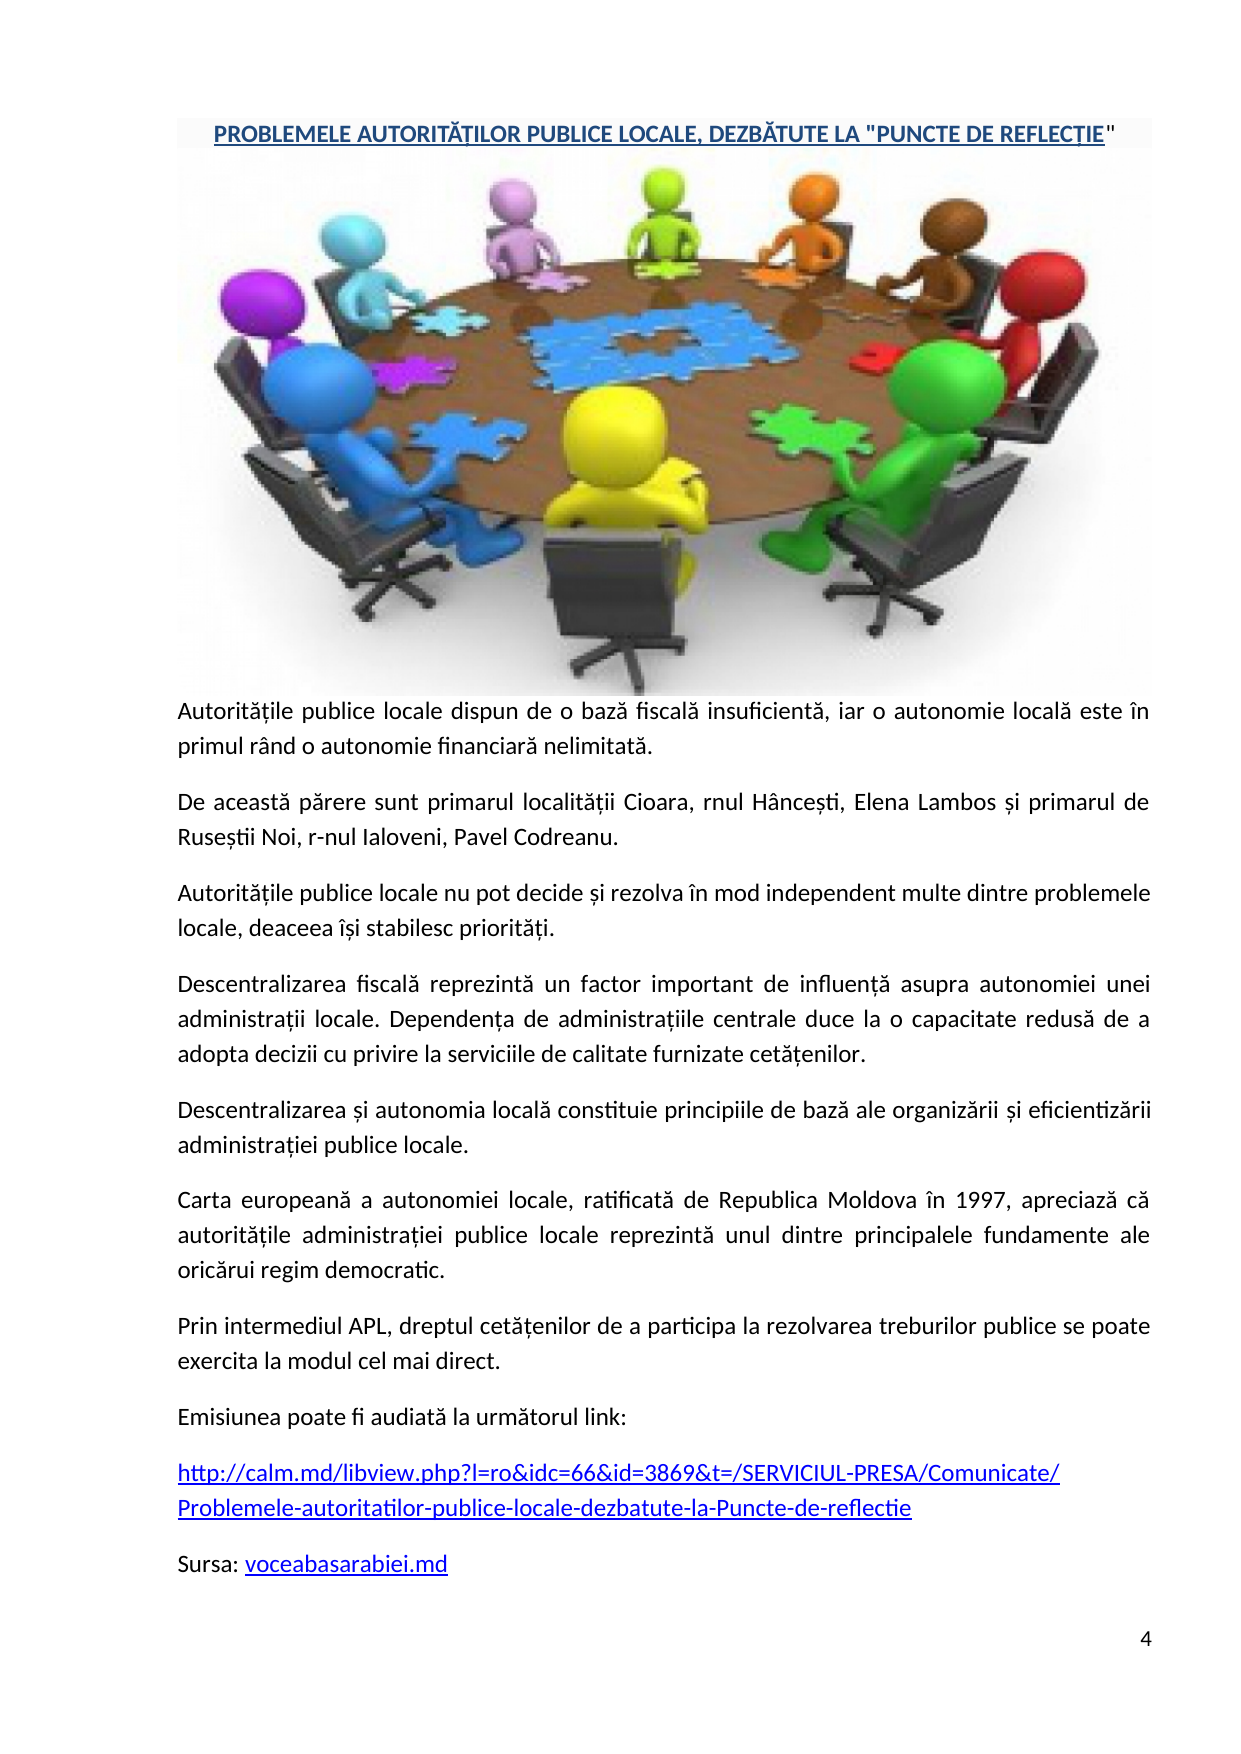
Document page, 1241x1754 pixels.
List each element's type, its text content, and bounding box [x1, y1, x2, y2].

text PROBLEMELE AUTORITĂȚILOR PUBLICE LOCALE, DEZBĂTUTE LA "PUNCTE DE REFLECȚIE" [177, 118, 1152, 148]
text Autorităţile publice locale nu pot decide şi rezolva în mod independent multe dintre problemele locale, deaceea își stabilesc priorități. [177, 877, 1152, 943]
text Autorităţile publice locale dispun de o bază fiscală insuficientă, iar o autonomie locală este în primul rând o autonomie financiară nelimitată. [177, 696, 1152, 761]
text De această părere sunt primarul localității Cioara, rnul Hâncești, Elena Lambos și primarul de Ruseștii Noi, r-nul Ialoveni, Pavel Codreanu. [177, 786, 1152, 852]
text Emisiunea poate fi audiată la următorul link: [177, 1401, 1152, 1432]
text Sursa: voceabasarabiei.md [177, 1548, 1152, 1578]
picture [177, 148, 1152, 696]
text Carta europeană a autonomiei locale, ratificată de Republica Moldova în 1997, apreciază că autorităţile administraţiei publice locale reprezintă unul dintre principalele fundamente ale oricărui regim democratic. [177, 1185, 1152, 1285]
text Prin intermediul APL, dreptul cetăţenilor de a participa la rezolvarea treburilor publice se poate exercita la modul cel mai direct. [177, 1311, 1152, 1376]
text http://calm.md/libview.php?l=ro&idc=66&id=3869&t=/SERVICIUL-PRESA/Comunicate/Problemele-autoritatilor-publice-locale-dezbatute-la-Puncte-de-reflectie [177, 1457, 1152, 1523]
text Descentralizarea şi autonomia locală constituie principiile de bază ale organizării şi eficientizării administraţiei publice locale. [177, 1094, 1152, 1159]
text Descentralizarea fiscală reprezintă un factor important de influență asupra autonomiei unei administrații locale. Dependența de administrațiile centrale duce la o capacitate redusă de a adopta decizii cu privire la serviciile de calitate furnizate cetățenilor. [177, 968, 1152, 1068]
